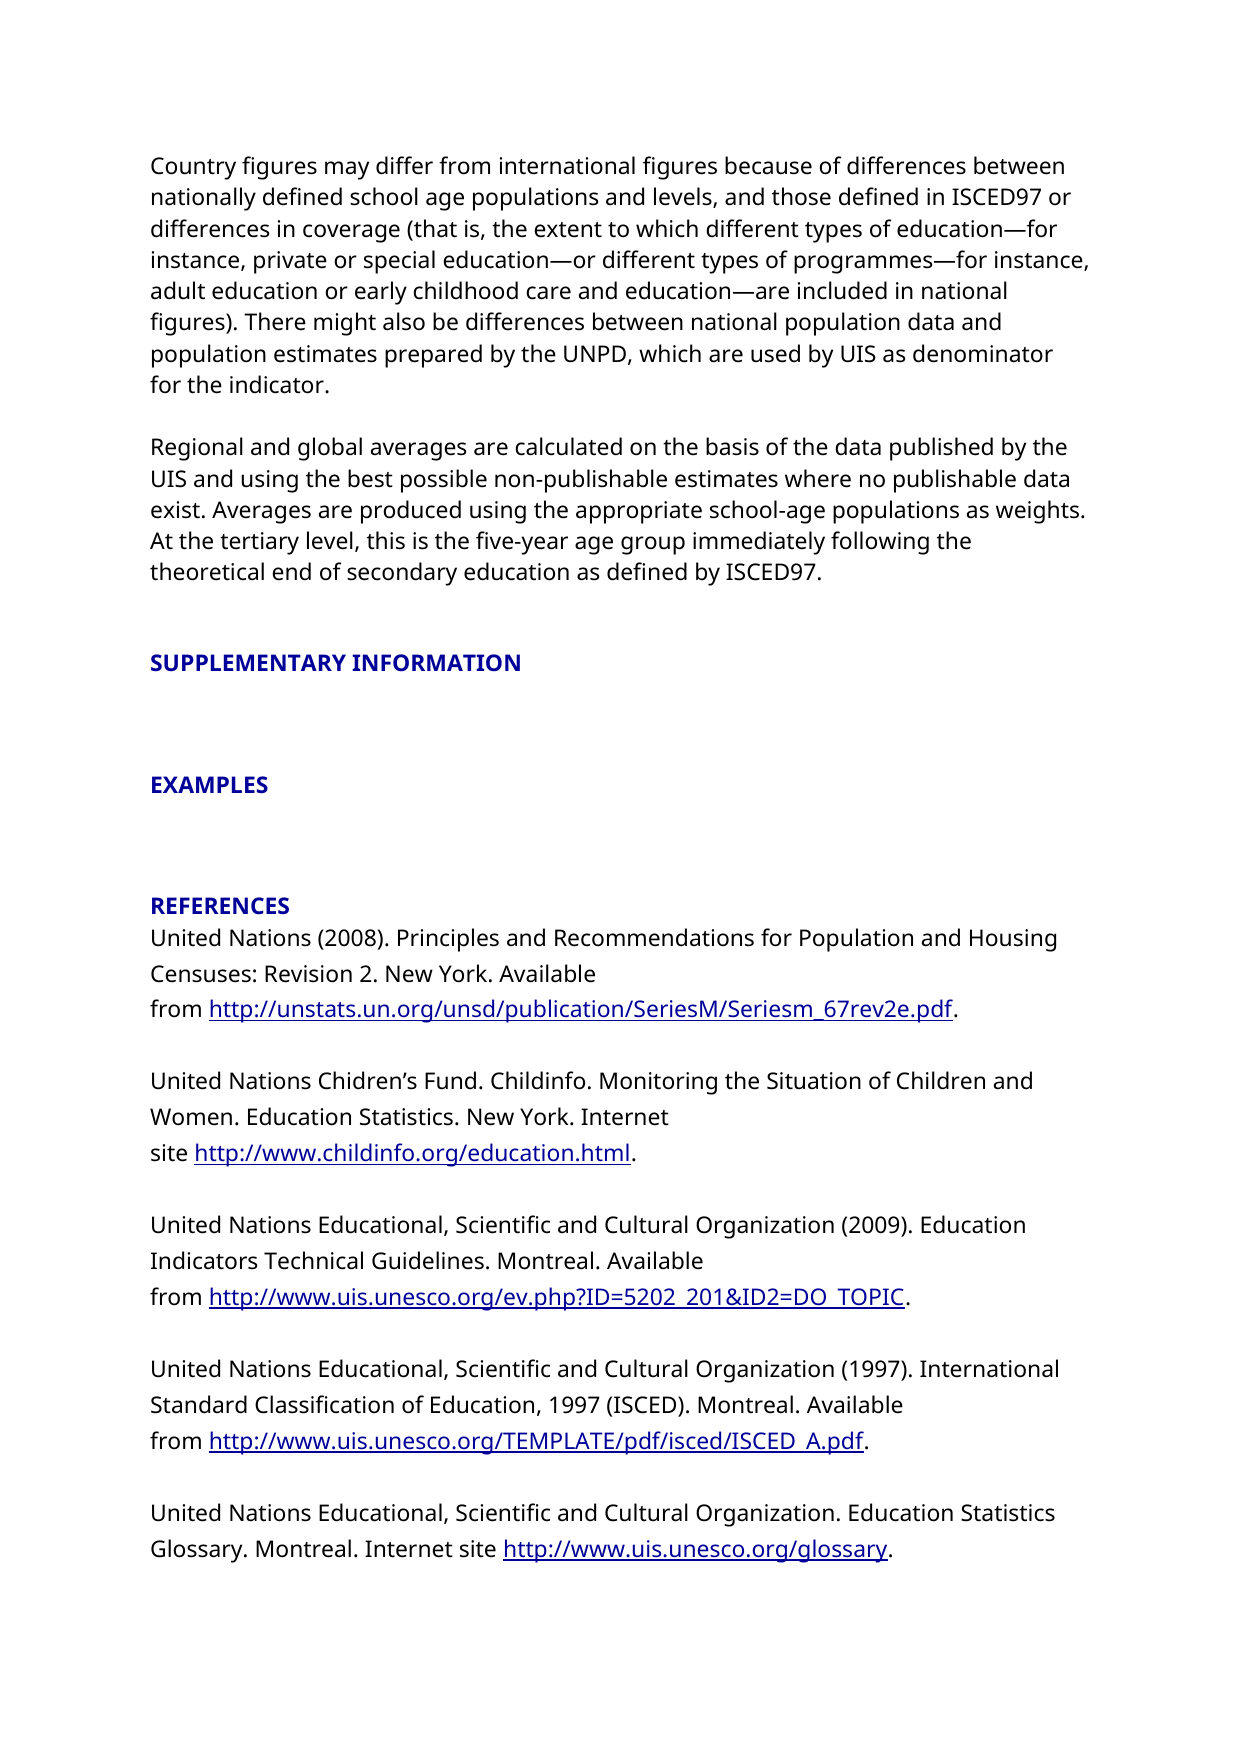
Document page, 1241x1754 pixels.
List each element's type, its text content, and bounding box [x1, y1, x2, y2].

text EXAMPLES [150, 768, 1090, 800]
text REFERENCES [150, 890, 1090, 922]
text United Nations (2008). Principles and Recommendations for Population and Housing Censuses: Revision 2. New York. Available from http://unstats.un.org/unsd/publication/SeriesM/Seriesm_67rev2e.pdf. United Nations Chidren’s Fund. Childinfo. Monitoring the Situation of Children and Women. Education Statistics. New York. Internet site http://www.childinfo.org/education.html. United Nations Educational, Scientific and Cultural Organization (2009). Education Indicators Technical Guidelines. Montreal. Available from http://www.uis.unesco.org/ev.php?ID=5202_201&ID2=DO_TOPIC. United Nations Educational, Scientific and Cultural Organization (1997). International Standard Classification of Education, 1997 (ISCED). Montreal. Available from http://www.uis.unesco.org/TEMPLATE/pdf/isced/ISCED_A.pdf. United Nations Educational, Scientific and Cultural Organization. Education Statistics Glossary. Montreal. Internet site http://www.uis.unesco.org/glossary. [150, 922, 1090, 1564]
text SUPPLEMENTARY INFORMATION [150, 647, 1090, 678]
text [150, 150, 1090, 647]
